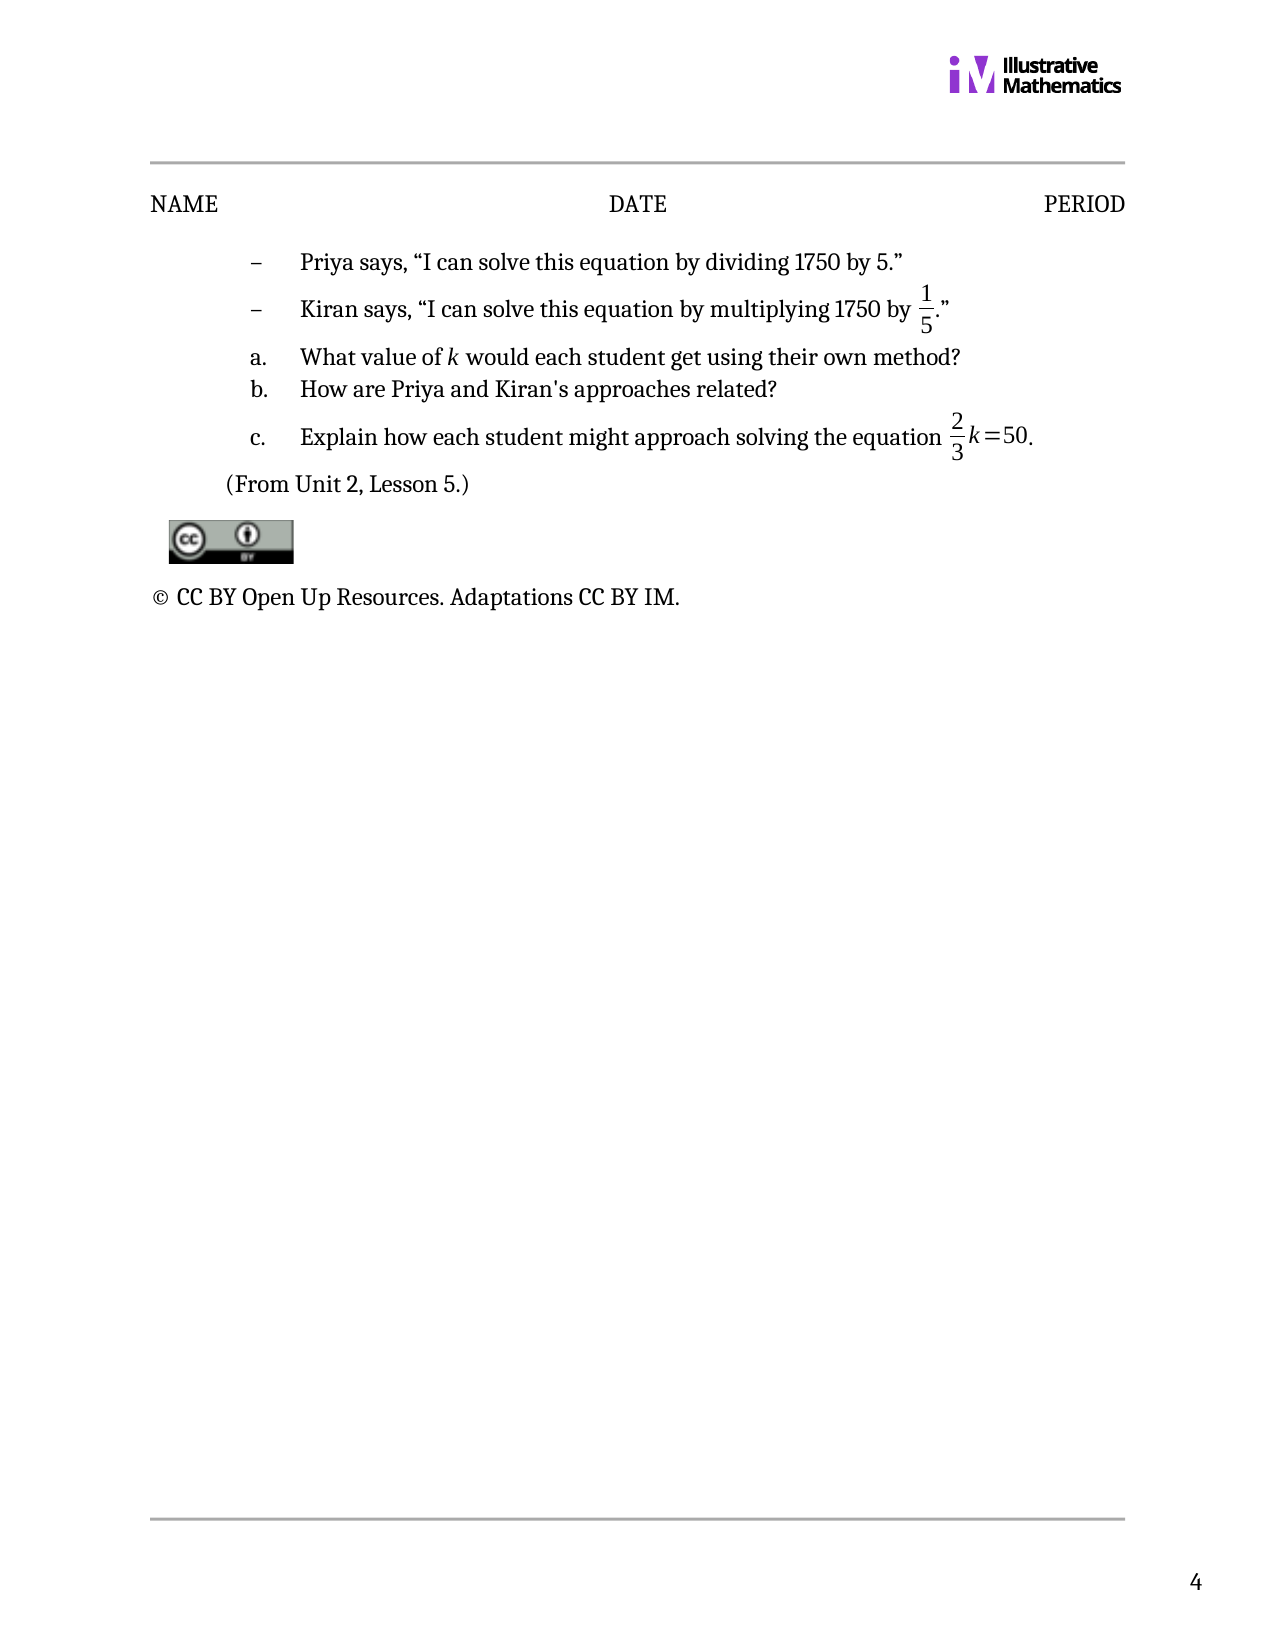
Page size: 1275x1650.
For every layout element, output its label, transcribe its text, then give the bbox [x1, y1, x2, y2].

picture [168, 520, 294, 564]
list How are Priya and Kiran's approaches related? [250, 375, 1125, 404]
list Priya says, “I can solve this equation by dividing 1750 by 5.” [250, 247, 1125, 276]
list (From Unit 2, Lesson 5.) [175, 470, 1125, 499]
list Explain how each student might approach solving the equation . [250, 408, 1125, 467]
picture [949, 55, 1121, 93]
list What value of would each student get using their own method? [250, 343, 1125, 371]
list Kiran says, “I can solve this equation by multiplying 1750 by .” [250, 280, 1125, 339]
text © CC BY Open Up Resources. Adaptations CC BY IM. [150, 582, 1125, 611]
